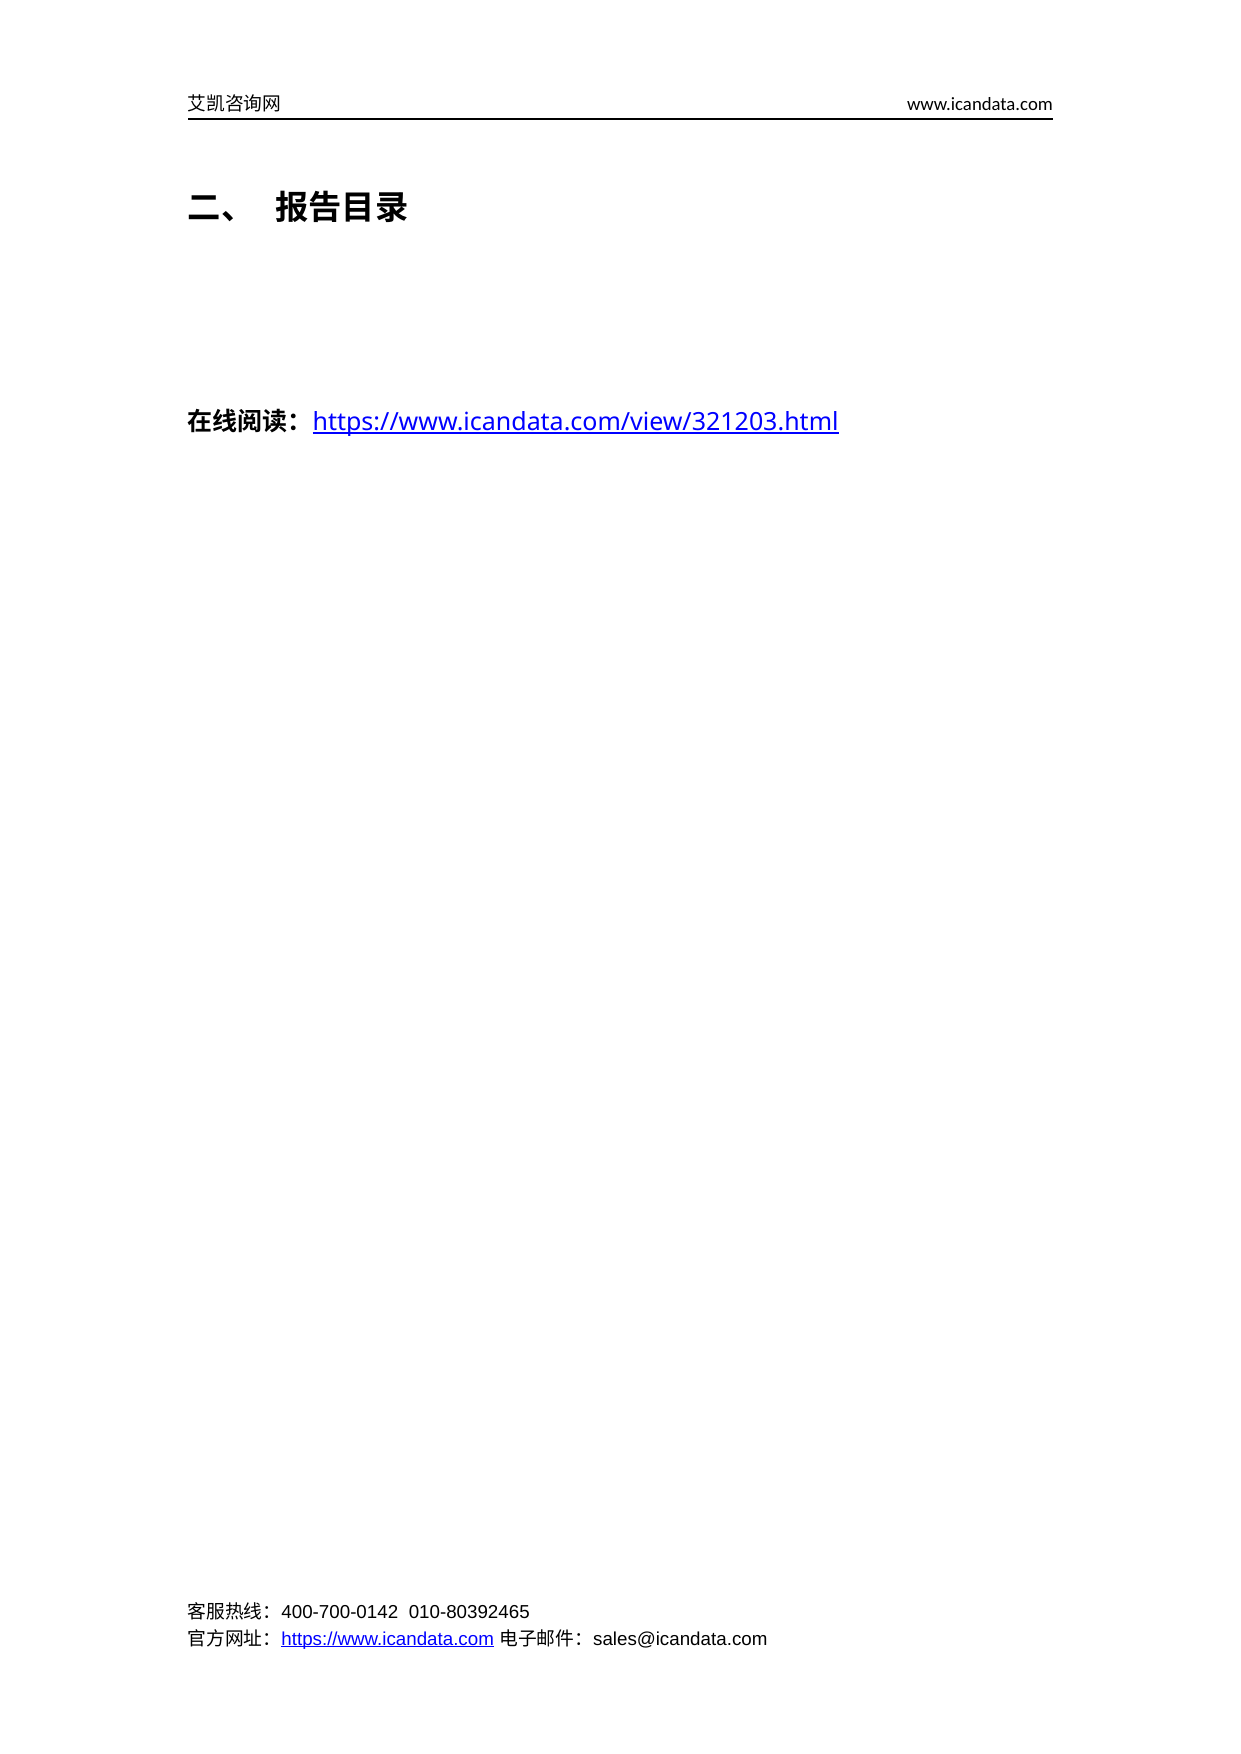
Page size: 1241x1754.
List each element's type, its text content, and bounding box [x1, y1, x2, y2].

subtitle 报告目录 [187, 172, 1053, 237]
text 在线阅读：https://www.icandata.com/view/321203.html [187, 387, 1053, 452]
